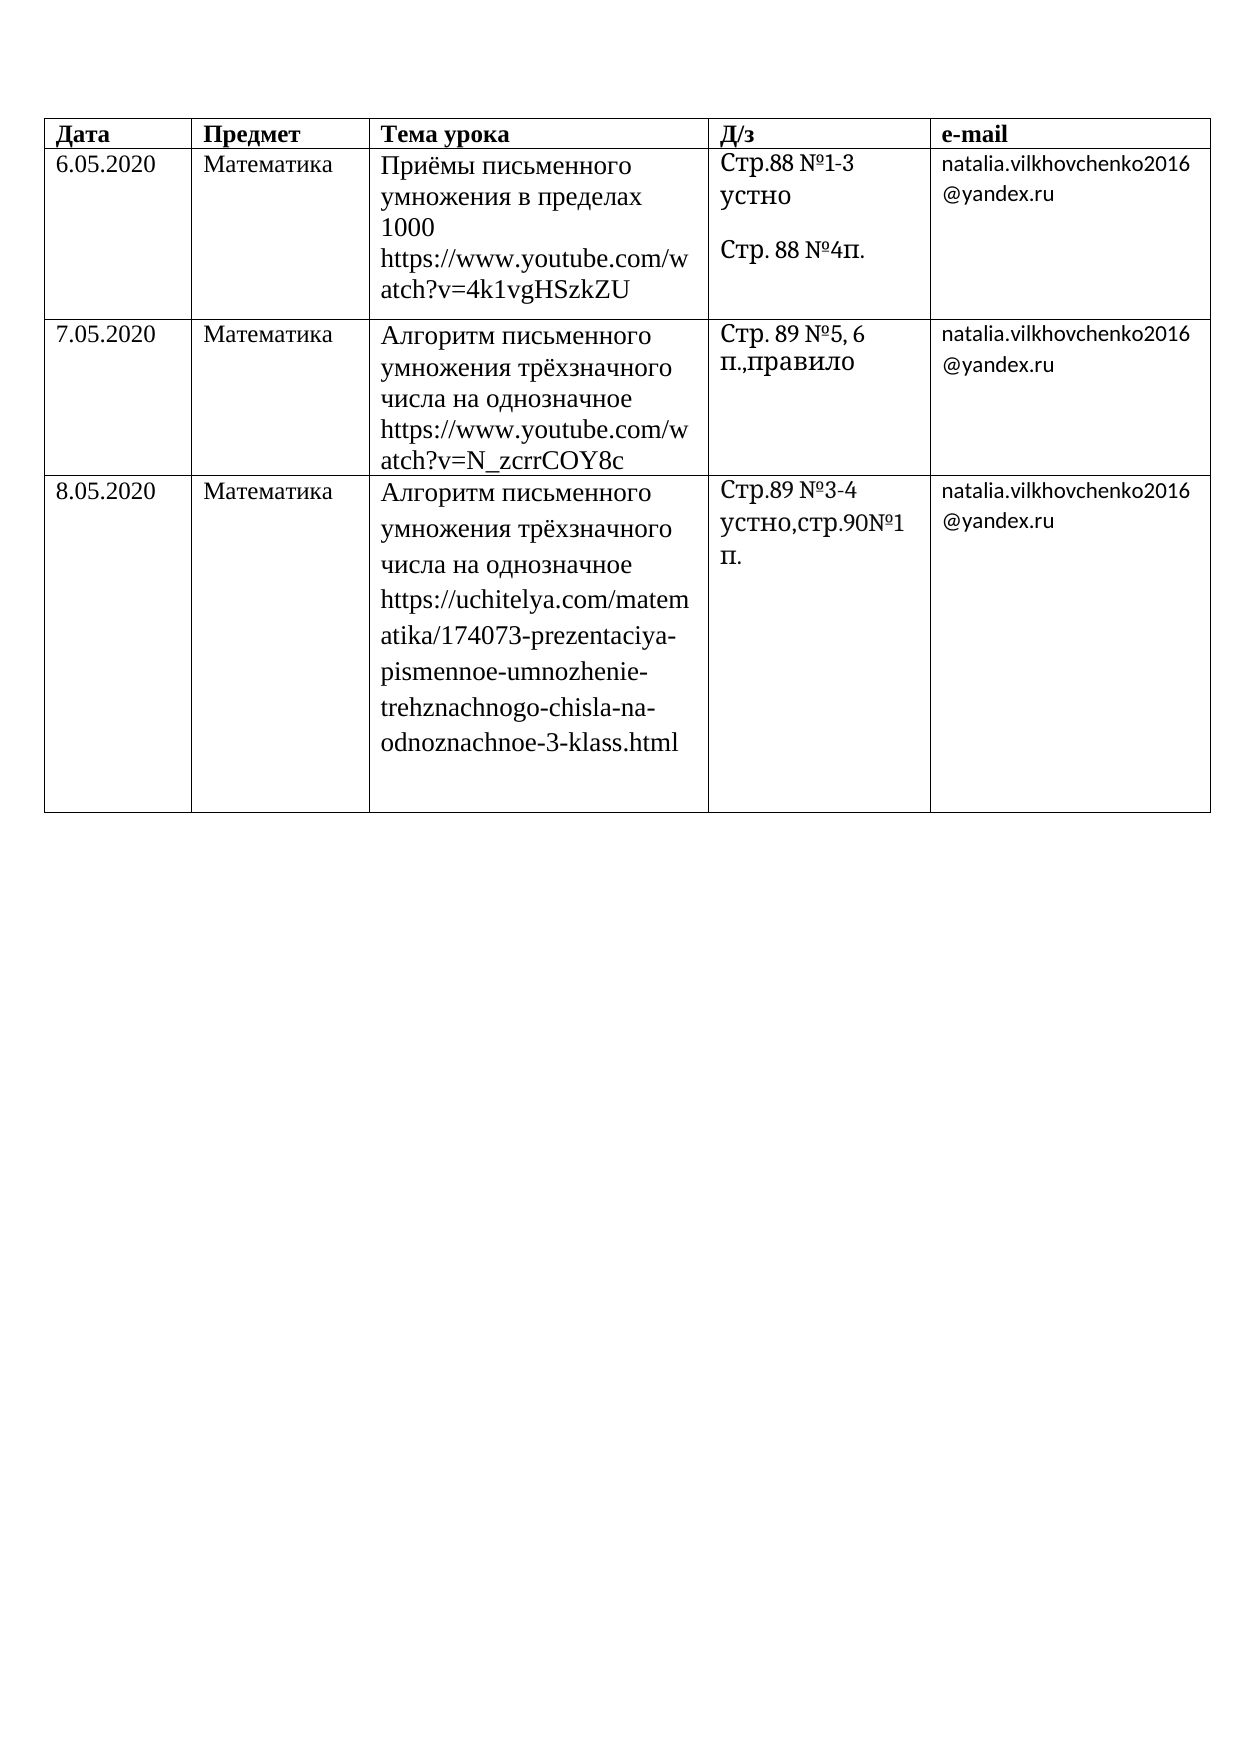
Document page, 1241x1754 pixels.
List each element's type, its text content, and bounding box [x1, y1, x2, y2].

table_cell natalia.vilkhovchenko2016@yandex.ru [931, 149, 1210, 318]
table_cell Математика [192, 476, 369, 812]
table_header Дата [45, 119, 191, 148]
table_header Д/з [709, 119, 930, 148]
table_cell 6.05.2020 [45, 149, 191, 318]
table_cell Математика [192, 149, 369, 318]
table_cell 7.05.2020 [45, 320, 191, 475]
table_header e-mail [931, 119, 1210, 148]
table_cell Приёмы письменного умножения в пределах 1000 https://www.youtube.com/watch?v=4k1vgHSzkZU [370, 149, 708, 318]
table_cell Алгоритм письменного умножения трёхзначного числа на однозначное https://www.youtube.com/watch?v=N_zcrrCOY8c [370, 320, 708, 475]
table_cell Алгоритм письменного умножения трёхзначного числа на однозначное https://uchitelya.com/matematika/174073-prezentaciya-pismennoe-umnozhenie-trehznachnogo-chisla-na-odnoznachnoe-3-klass.html [370, 476, 708, 812]
table_cell natalia.vilkhovchenko2016@yandex.ru [931, 320, 1210, 475]
table_cell natalia.vilkhovchenko2016@yandex.ru [931, 476, 1210, 812]
table_cell Стр.88 №1-3 устно Стр. 88 №4п. [709, 149, 930, 318]
table_cell 8.05.2020 [45, 476, 191, 812]
table_header Тема урока [370, 119, 708, 148]
table_cell Математика [192, 320, 369, 475]
table_cell Стр. 89 №5, 6 п.,правило [709, 320, 930, 475]
table_cell Стр.89 №3-4 устно,стр.90№1 п. [709, 476, 930, 812]
table_header Предмет [192, 119, 369, 148]
